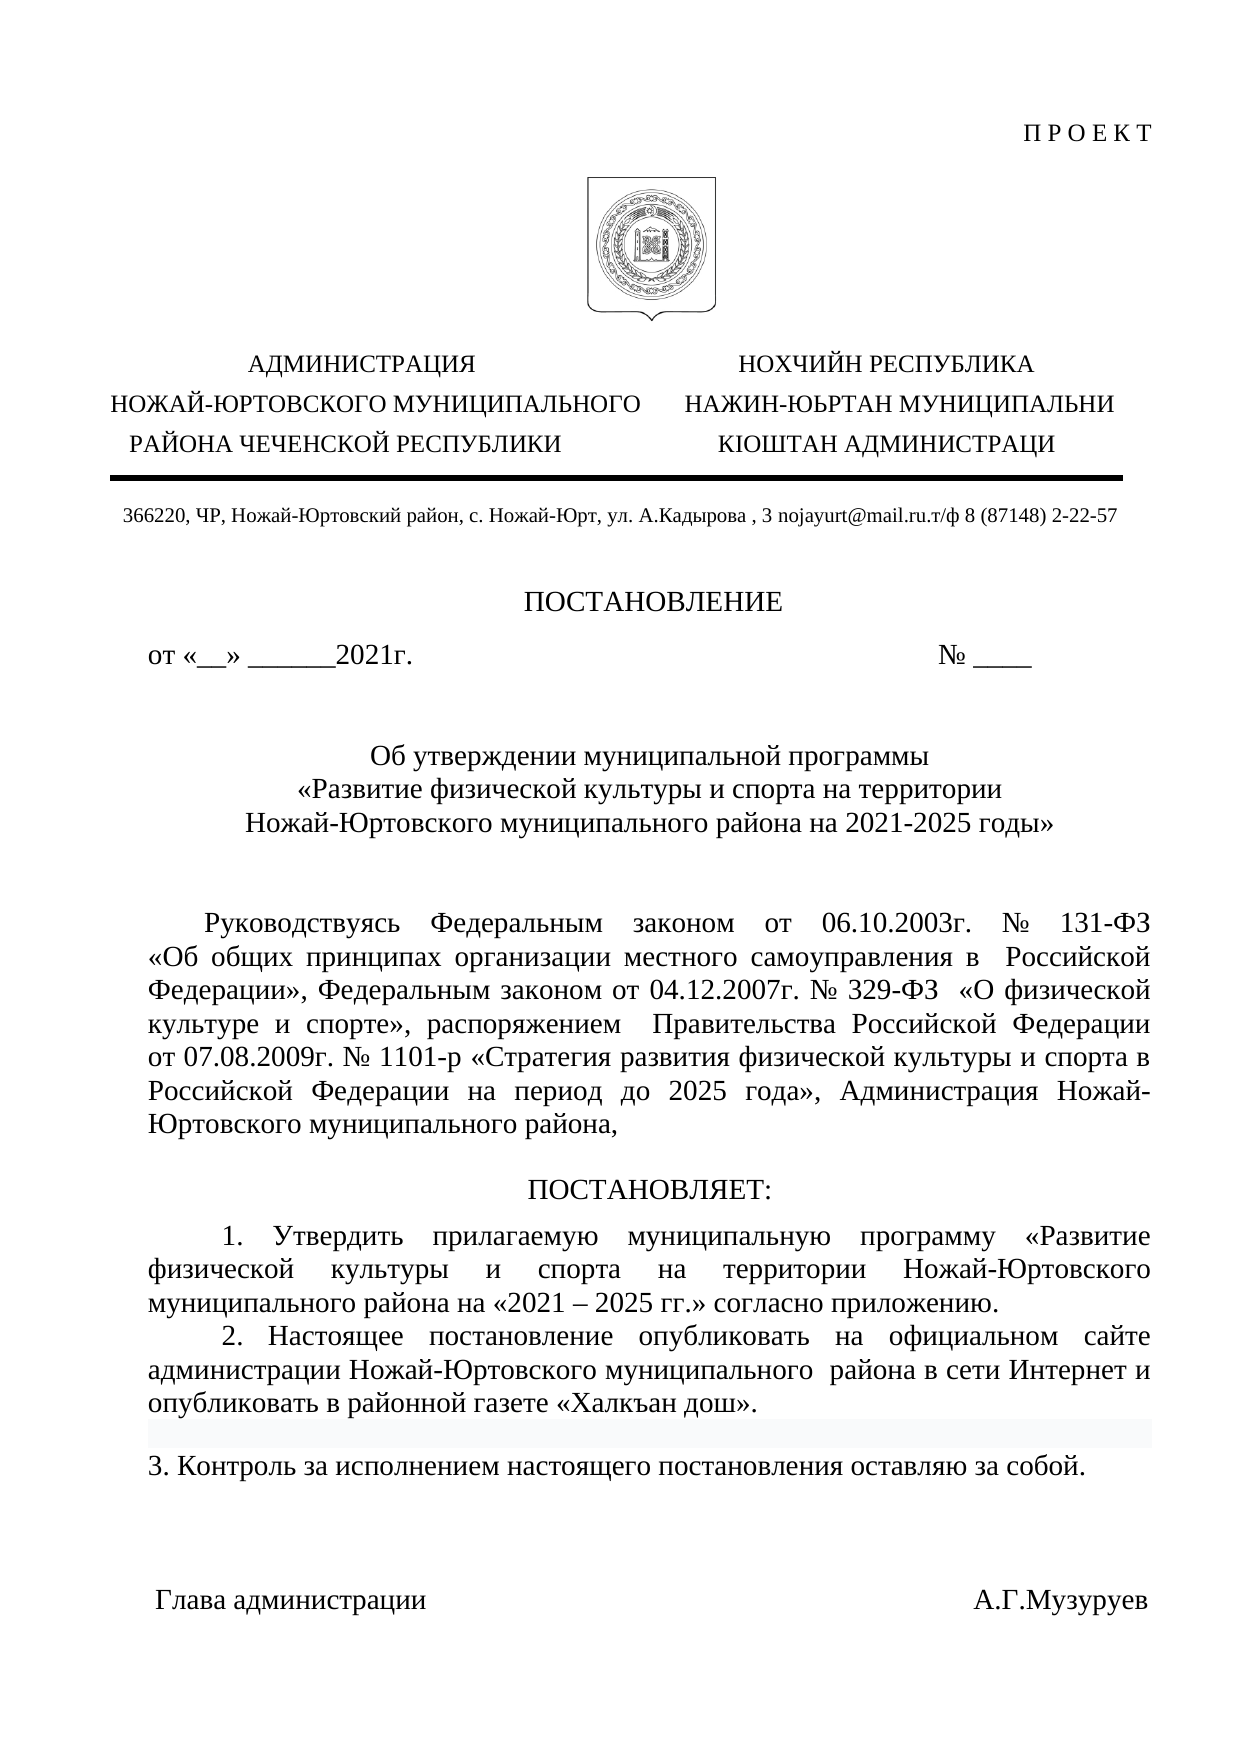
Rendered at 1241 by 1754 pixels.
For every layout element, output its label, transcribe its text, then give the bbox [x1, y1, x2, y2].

text РАЙОНА ЧЕЧЕНСКОЙ РЕСПУБЛИКИ КIОШТАН АДМИНИСТРАЦИ [123, 430, 1152, 457]
text П Р О Е К Т [148, 118, 1152, 147]
text 2. Настоящее постановление опубликовать на официальном сайте администрации Ножай-Юртовского муниципального района в сети Интернет и опубликовать в районной газете «Халкъан дош». [148, 1318, 1152, 1419]
text ПОСТАНОВЛЕНИЕ [123, 584, 1152, 618]
text Глава администрации А.Г.Музуруев [148, 1582, 1152, 1616]
text АДМИНИСТРАЦИЯ НОХЧИЙН РЕСПУБЛИКА [54, 351, 1152, 378]
text от «__» ______2021г. № ____ [148, 637, 1152, 671]
text «Развитие физической культуры и спорта на территории [148, 771, 1152, 805]
text ПОСТАНОВЛЯЕТ: [148, 1172, 1152, 1205]
picture [576, 175, 723, 323]
text 1. Утвердить прилагаемую муниципальную программу «Развитие физической культуры и спорта на территории Ножай-Юртовского муниципального района на «2021 – 2025 гг.» согласно приложению. [148, 1218, 1152, 1318]
text НОЖАЙ-ЮРТОВСКОГО МУНИЦИПАЛЬНОГО НАЖИН-ЮЬРТАН МУНИЦИПАЛЬНИ [54, 391, 1152, 418]
text Руководствуясь Федеральным законом от 06.10.2003г. № 131-ФЗ «Об общих принципах организации местного самоуправления в Российской Федерации», Федеральным законом от 04.12.2007г. № 329-ФЗ «О физической культуре и спорте», распоряжением Правительства Российской Федерации от 07.08.2009г. № 1101-р «Стратегия развития физической культуры и спорта в Российской Федерации на период до 2025 года», Администрация Ножай-Юртовского муниципального района, [148, 905, 1152, 1140]
text Ножай-Юртовского муниципального района на 2021-2025 годы» [148, 805, 1152, 838]
text 3. Контроль за исполнением настоящего постановления оставляю за собой. [148, 1448, 1152, 1481]
text 366220, ЧР, Ножай-Юртовский район, с. Ножай-Юрт, ул. А.Кадырова , 3 nojayurt@mail.ru.т/ф 8 (87148) 2-22-57 [123, 503, 1152, 527]
text Об утверждении муниципальной программы [148, 738, 1152, 771]
